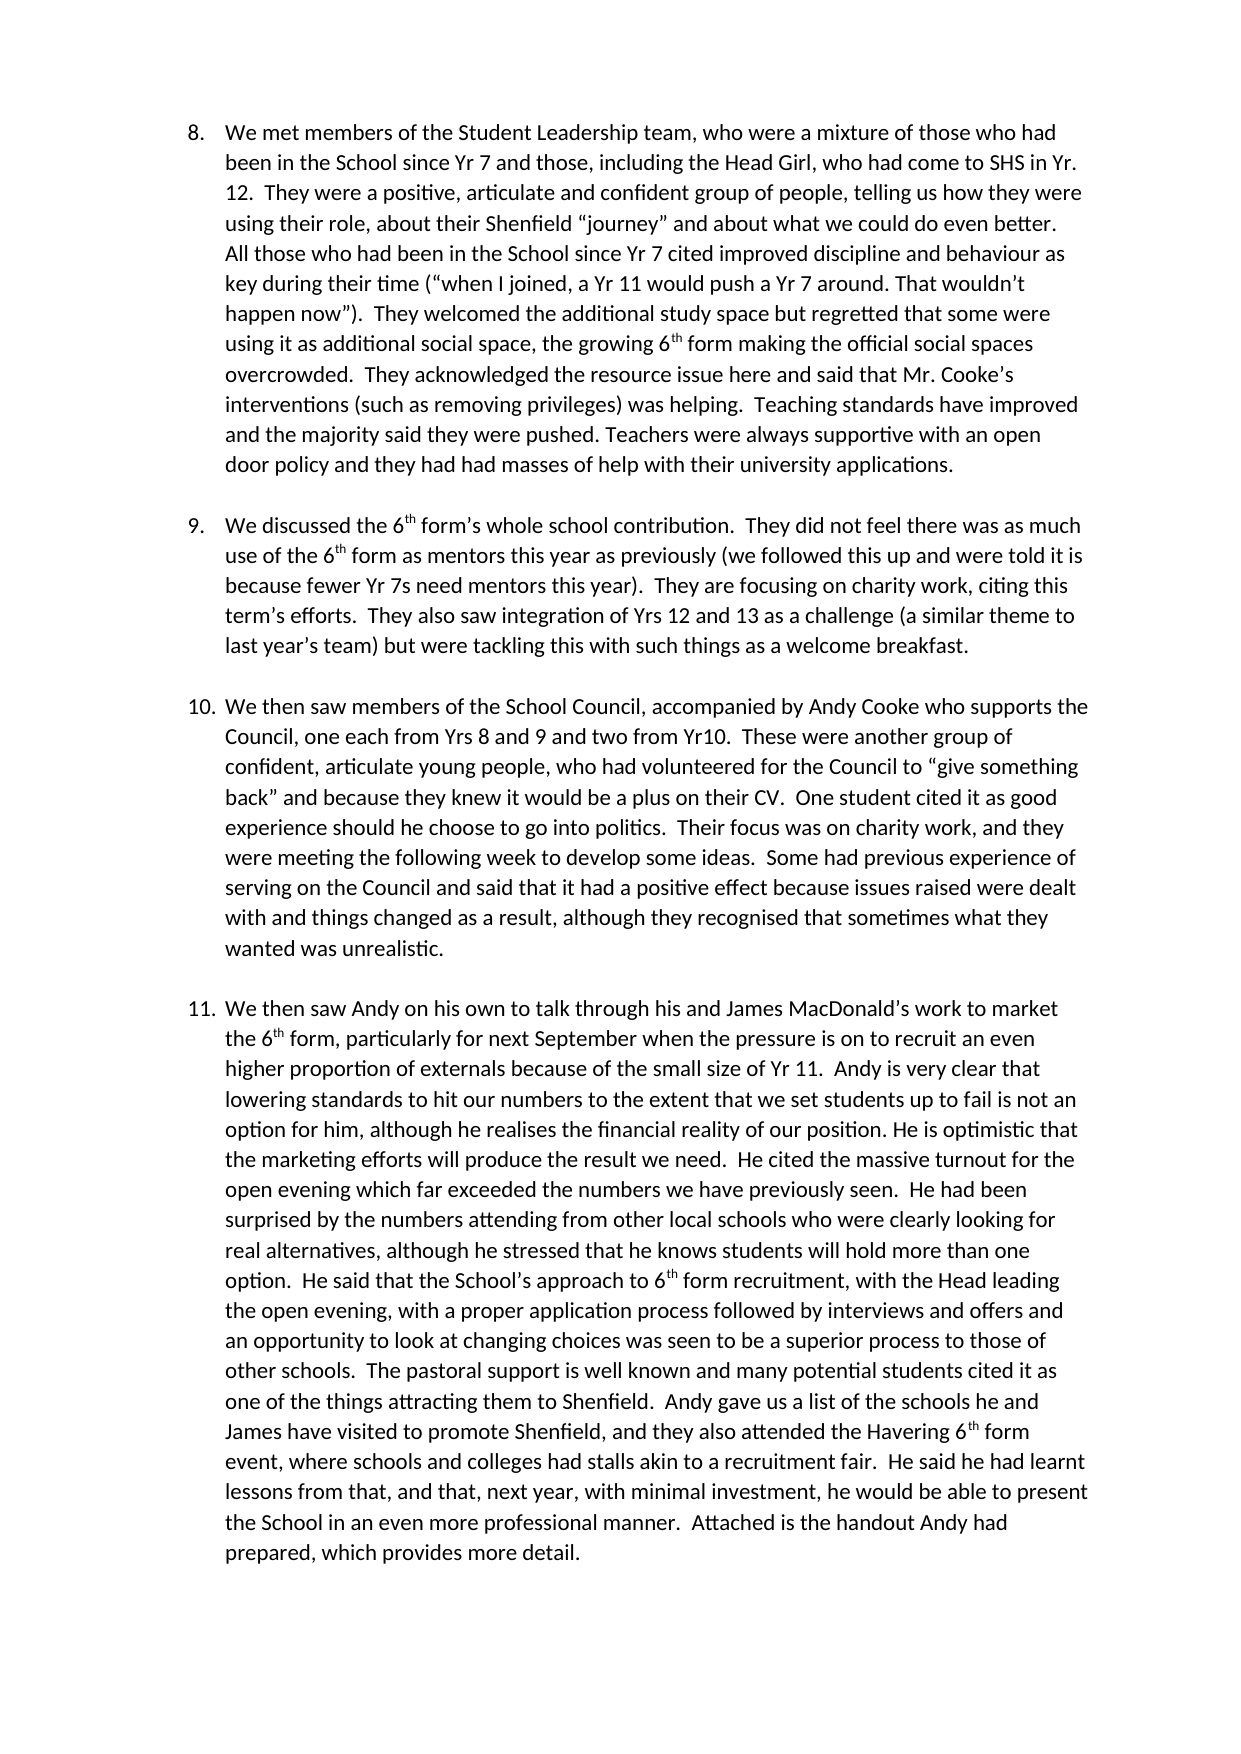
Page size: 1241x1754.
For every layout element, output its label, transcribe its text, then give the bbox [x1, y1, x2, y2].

list We then saw Andy on his own to talk through his and James MacDonald’s work to market the 6th form, particularly for next September when the pressure is on to recruit an even higher proportion of externals because of the small size of Yr 11. Andy is very clear that lowering standards to hit our numbers to the extent that we set students up to fail is not an option for him, although he realises the financial reality of our position. He is optimistic that the marketing efforts will produce the result we need. He cited the massive turnout for the open evening which far exceeded the numbers we have previously seen. He had been surprised by the numbers attending from other local schools who were clearly looking for real alternatives, although he stressed that he knows students will hold more than one option. He said that the School’s approach to 6th form recruitment, with the Head leading the open evening, with a proper application process followed by interviews and offers and an opportunity to look at changing choices was seen to be a superior process to those of other schools. The pastoral support is well known and many potential students cited it as one of the things attracting them to Shenfield. Andy gave us a list of the schools he and James have visited to promote Shenfield, and they also attended the Havering 6th form event, where schools and colleges had stalls akin to a recruitment fair. He said he had learnt lessons from that, and that, next year, with minimal investment, he would be able to present the School in an even more professional manner. Attached is the handout Andy had prepared, which provides more detail. [187, 994, 1090, 1566]
list We then saw members of the School Council, accompanied by Andy Cooke who supports the Council, one each from Yrs 8 and 9 and two from Yr10. These were another group of confident, articulate young people, who had volunteered for the Council to “give something back” and because they knew it would be a plus on their CV. One student cited it as good experience should he choose to go into politics. Their focus was on charity work, and they were meeting the following week to develop some ideas. Some had previous experience of serving on the Council and said that it had a positive effect because issues raised were dealt with and things changed as a result, although they recognised that sometimes what they wanted was unrealistic. [187, 692, 1090, 962]
list We discussed the 6th form’s whole school contribution. They did not feel there was as much use of the 6th form as mentors this year as previously (we followed this up and were told it is because fewer Yr 7s need mentors this year). They are focusing on charity work, citing this term’s efforts. They also saw integration of Yrs 12 and 13 as a challenge (a similar theme to last year’s team) but were tackling this with such things as a welcome breakfast. [187, 511, 1090, 660]
list We met members of the Student Leadership team, who were a mixture of those who had been in the School since Yr 7 and those, including the Head Girl, who had come to SHS in Yr. 12. They were a positive, articulate and confident group of people, telling us how they were using their role, about their Shenfield “journey” and about what we could do even better. All those who had been in the School since Yr 7 cited improved discipline and behaviour as key during their time (“when I joined, a Yr 11 would push a Yr 7 around. That wouldn’t happen now”). They welcomed the additional study space but regretted that some were using it as additional social space, the growing 6th form making the official social spaces overcrowded. They acknowledged the resource issue here and said that Mr. Cooke’s interventions (such as removing privileges) was helping. Teaching standards have improved and the majority said they were pushed. Teachers were always supportive with an open door policy and they had had masses of help with their university applications. [187, 118, 1090, 478]
